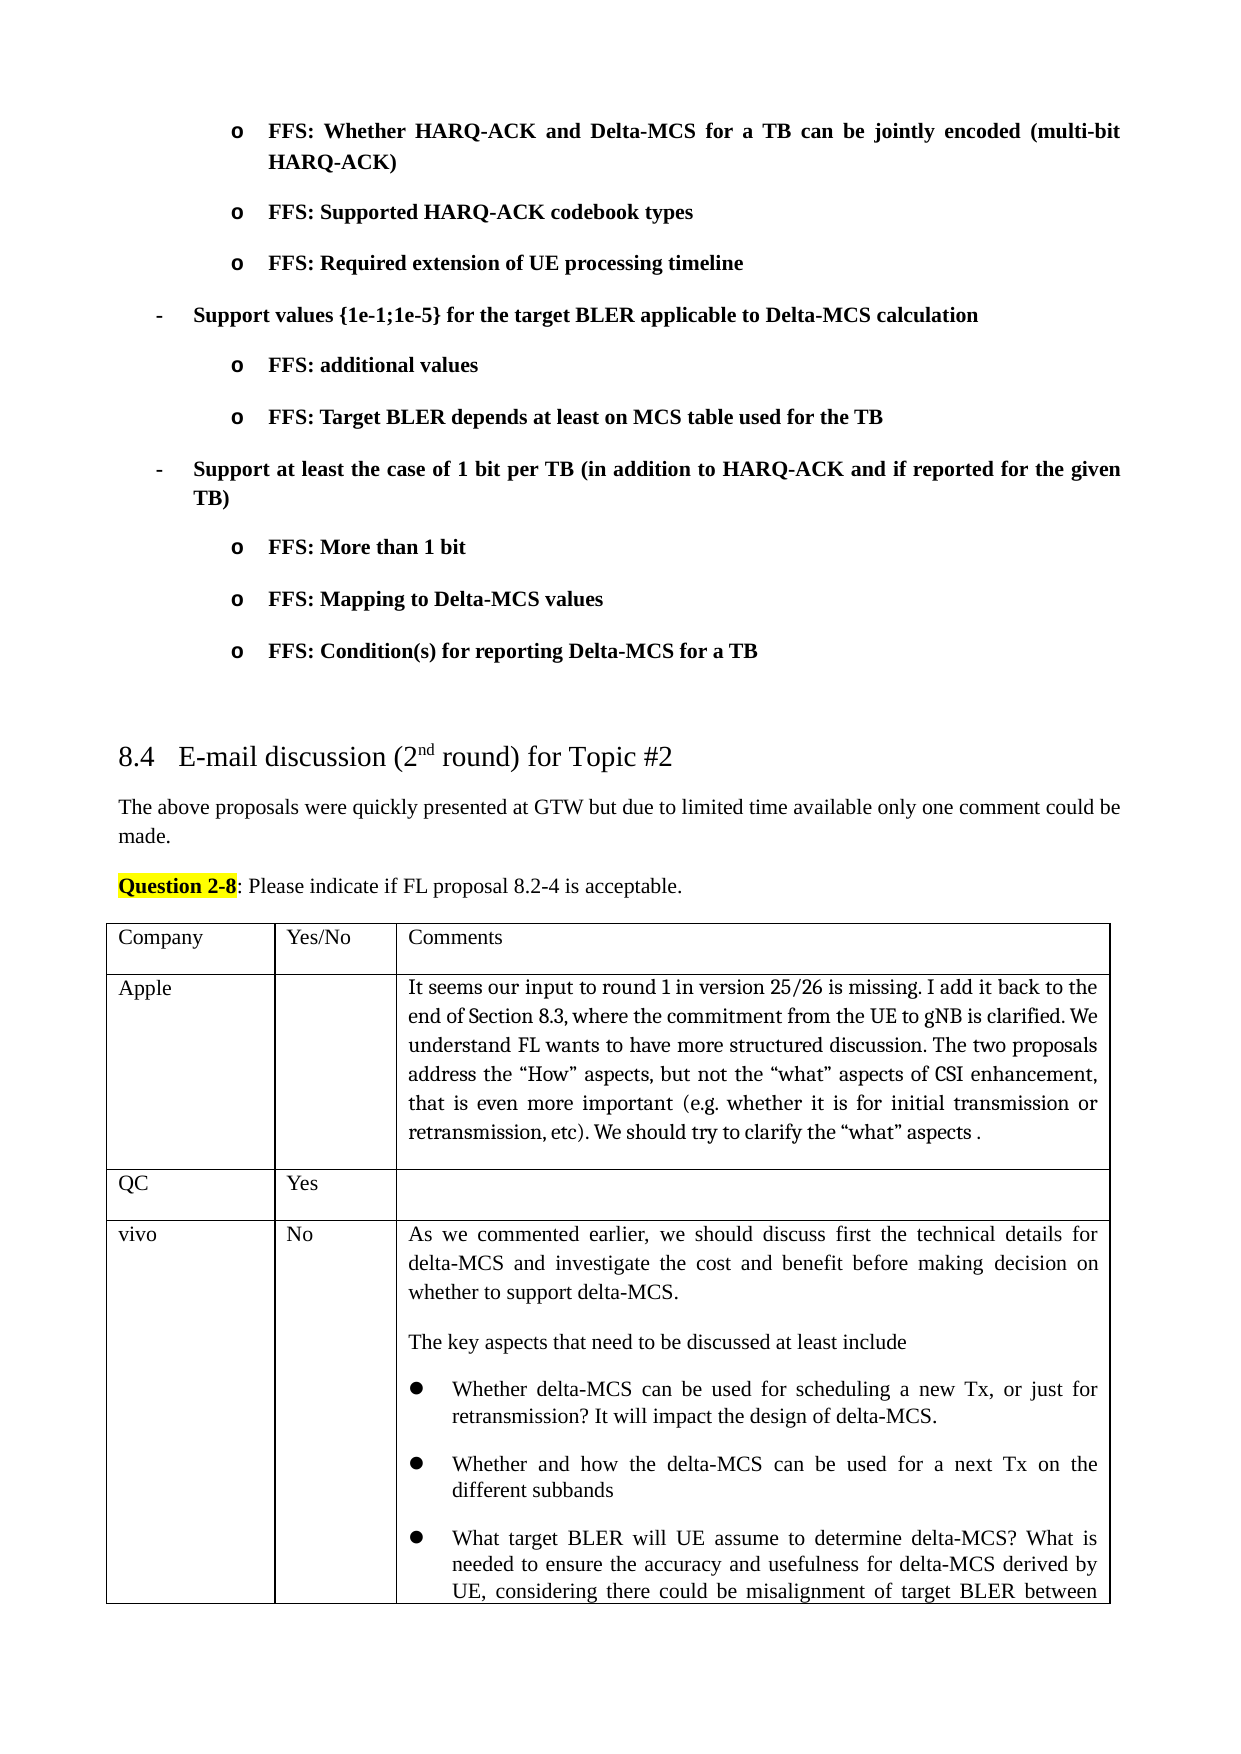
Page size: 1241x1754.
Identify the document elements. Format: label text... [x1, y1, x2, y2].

table_header Comments [397, 924, 1109, 974]
text The above proposals were quickly presented at GTW but due to limited time available only one comment could be made. [118, 794, 1122, 848]
list Support at least the case of 1 bit per TB (in addition to HARQ-ACK and if reported for the given TB) [156, 456, 1122, 510]
text Question 2-8: Please indicate if FL proposal 8.2-4 is acceptable. [237, 873, 1122, 898]
subtitle E-mail discussion (2nd round) for Topic #2 [118, 739, 1122, 773]
list FFS: additional values [231, 352, 1122, 379]
table_cell [276, 975, 396, 1169]
list FFS: Target BLER depends at least on MCS table used for the TB [231, 404, 1122, 431]
list FFS: Condition(s) for reporting Delta-MCS for a TB [231, 638, 1122, 665]
table_cell Apple [107, 975, 274, 1169]
table_cell vivo [107, 1221, 274, 1603]
list FFS: Mapping to Delta-MCS values [231, 586, 1122, 613]
table_cell QC [107, 1170, 274, 1220]
list Support values {1e-1;1e-5} for the target BLER applicable to Delta-MCS calculation [156, 302, 1122, 327]
list FFS: Required extension of UE processing timeline [231, 250, 1122, 277]
table_cell No [276, 1221, 396, 1603]
table_cell Yes [276, 1170, 396, 1220]
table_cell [397, 1221, 1109, 1603]
table_header Yes/No [276, 924, 396, 974]
list FFS: Supported HARQ-ACK codebook types [231, 199, 1122, 226]
list FFS: More than 1 bit [231, 534, 1122, 561]
table_cell [397, 1170, 1109, 1220]
list FFS: Whether HARQ-ACK and Delta-MCS for a TB can be jointly encoded (multi-bit HARQ-ACK) [231, 118, 1122, 174]
table_header Company [107, 924, 274, 974]
table_cell It seems our input to round 1 in version 25/26 is missing. I add it back to the end of Section 8.3, where the commitment from the UE to gNB is clarified. We understand FL wants to have more structured discussion. The two proposals address the “How” aspects, but not the “what” aspects of CSI enhancement, that is even more important (e.g. whether it is for initial transmission or retransmission, etc). We should try to clarify the “what” aspects . [397, 975, 1109, 1169]
